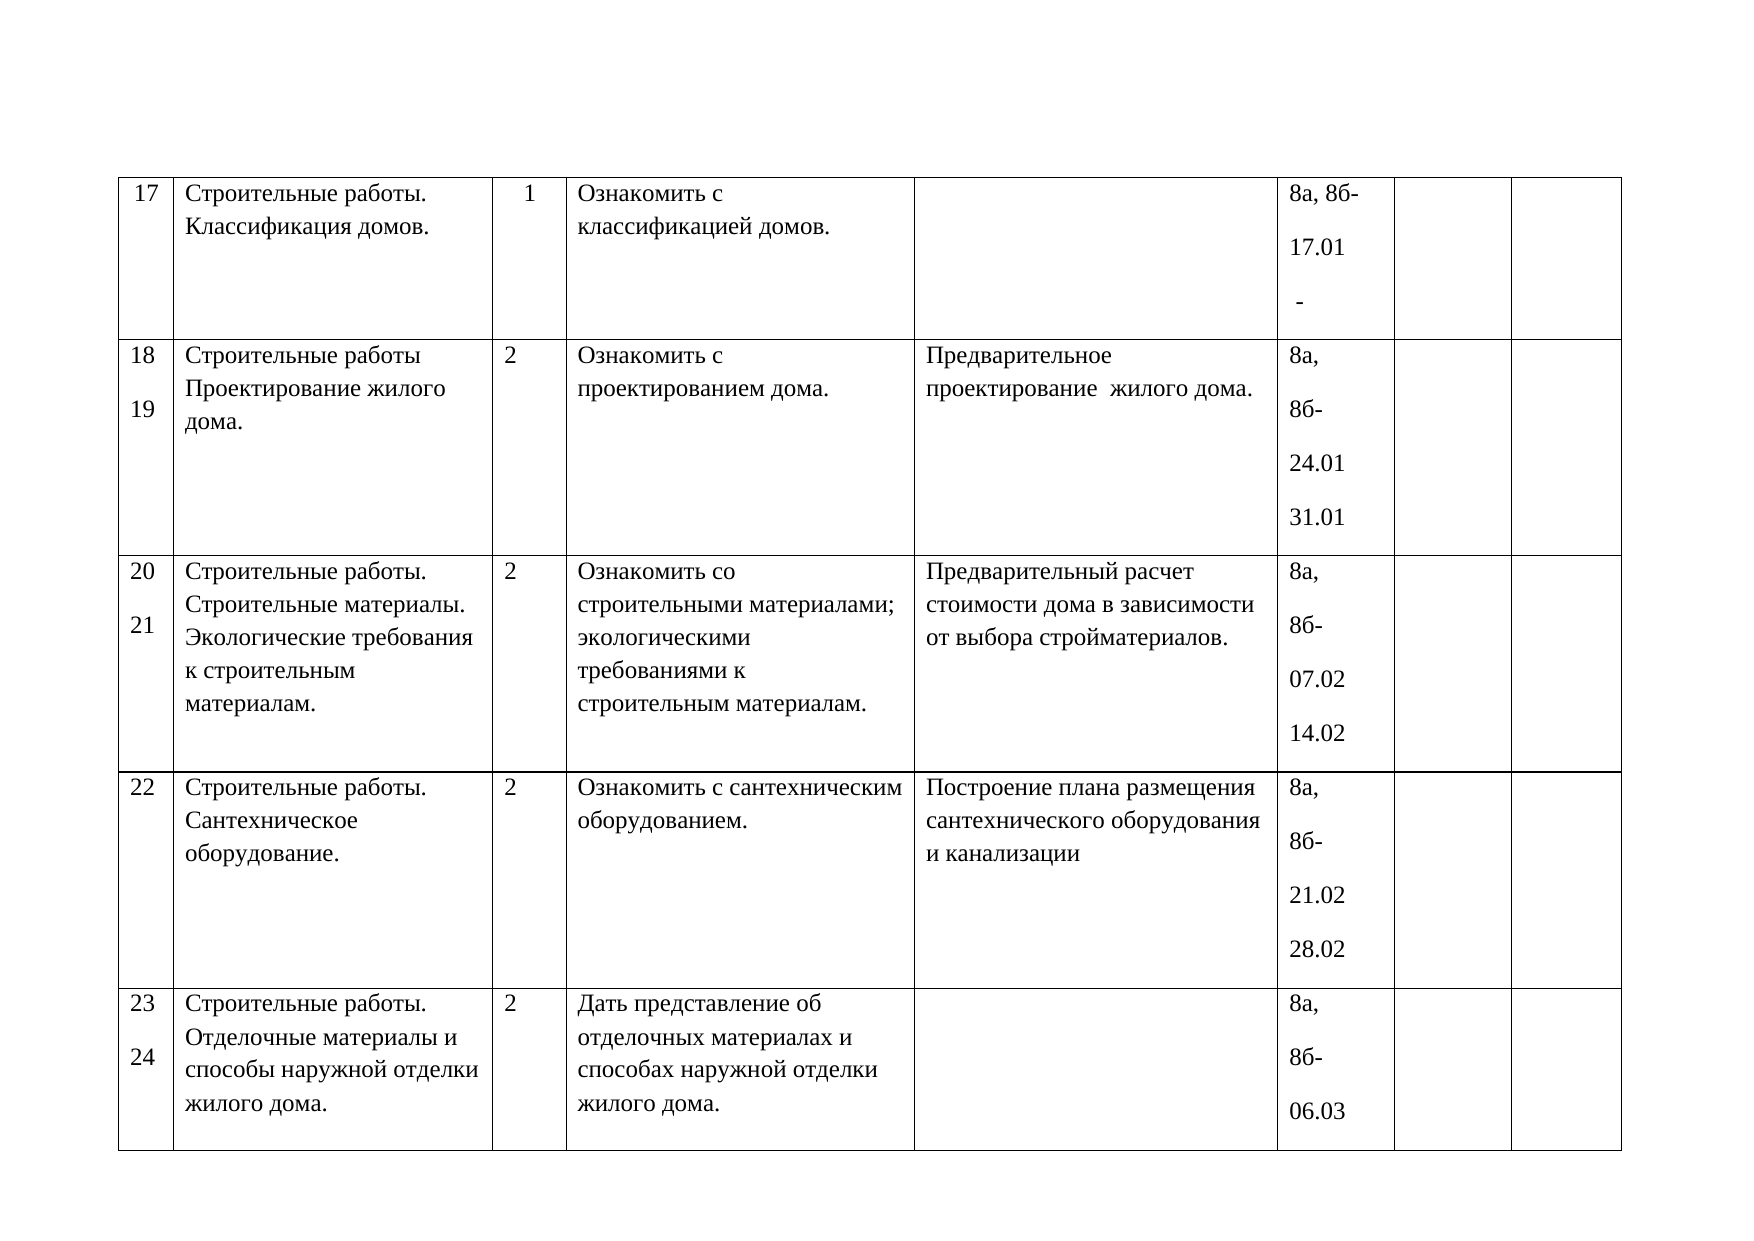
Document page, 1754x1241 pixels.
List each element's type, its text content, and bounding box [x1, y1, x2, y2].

table_cell 8а, 8б- 17.01 - [1278, 178, 1394, 339]
table_cell [1395, 340, 1511, 555]
table_cell 17 [119, 178, 173, 339]
table_cell 8а, 8б- 24.01 31.01 [1278, 340, 1394, 555]
table_cell 8а, 8б- 06.03 13.03 [1278, 989, 1394, 1150]
table_cell 8а, 8б- 07.02 14.02 [1278, 556, 1394, 771]
table_cell 1 [493, 178, 566, 339]
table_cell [174, 989, 492, 1150]
table_cell Построение плана размещения сантехнического оборудования и канализации [915, 773, 1277, 987]
table_cell 18 19 [119, 340, 173, 555]
table_cell Строительные работы. Сантехническое оборудование. [174, 773, 492, 987]
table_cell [567, 989, 914, 1150]
table_cell [1512, 178, 1621, 339]
table_cell 22 [119, 773, 173, 987]
table_cell [1395, 556, 1511, 771]
table_cell [1512, 556, 1621, 771]
table_cell 23 24 [119, 989, 173, 1150]
table_cell [1395, 989, 1511, 1150]
table_cell 8а, 8б- 21.02 28.02 [1278, 773, 1394, 987]
table_cell Ознакомить со строительными материалами; экологическими требованиями к строительным материалам. [567, 556, 914, 771]
table_cell Ознакомить с сантехническим оборудованием. [567, 773, 914, 987]
table_cell Строительные работы Проектирование жилого дома. [174, 340, 492, 555]
table_cell Предварительное проектирование жилого дома. [915, 340, 1277, 555]
table_cell Строительные работы. Строительные материалы. Экологические требования к строительным материалам. [174, 556, 492, 771]
table_cell Предварительный расчет стоимости дома в зависимости от выбора стройматериалов. [915, 556, 1277, 771]
table_cell [915, 989, 1277, 1150]
table_cell 2 [493, 989, 566, 1150]
table_cell [915, 178, 1277, 339]
table_cell [1512, 340, 1621, 555]
table_cell 2 [493, 556, 566, 771]
table_cell Ознакомить с классификацией домов. [567, 178, 914, 339]
table_cell [1395, 178, 1511, 339]
table_cell 20 21 [119, 556, 173, 771]
table_cell Ознакомить с проектированием дома. [567, 340, 914, 555]
table_cell [1512, 989, 1621, 1150]
table_cell 2 [493, 340, 566, 555]
table_cell [1512, 773, 1621, 987]
table_cell Строительные работы. Классификация домов. [174, 178, 492, 339]
table_cell 2 [493, 773, 566, 987]
table_cell [1395, 773, 1511, 987]
